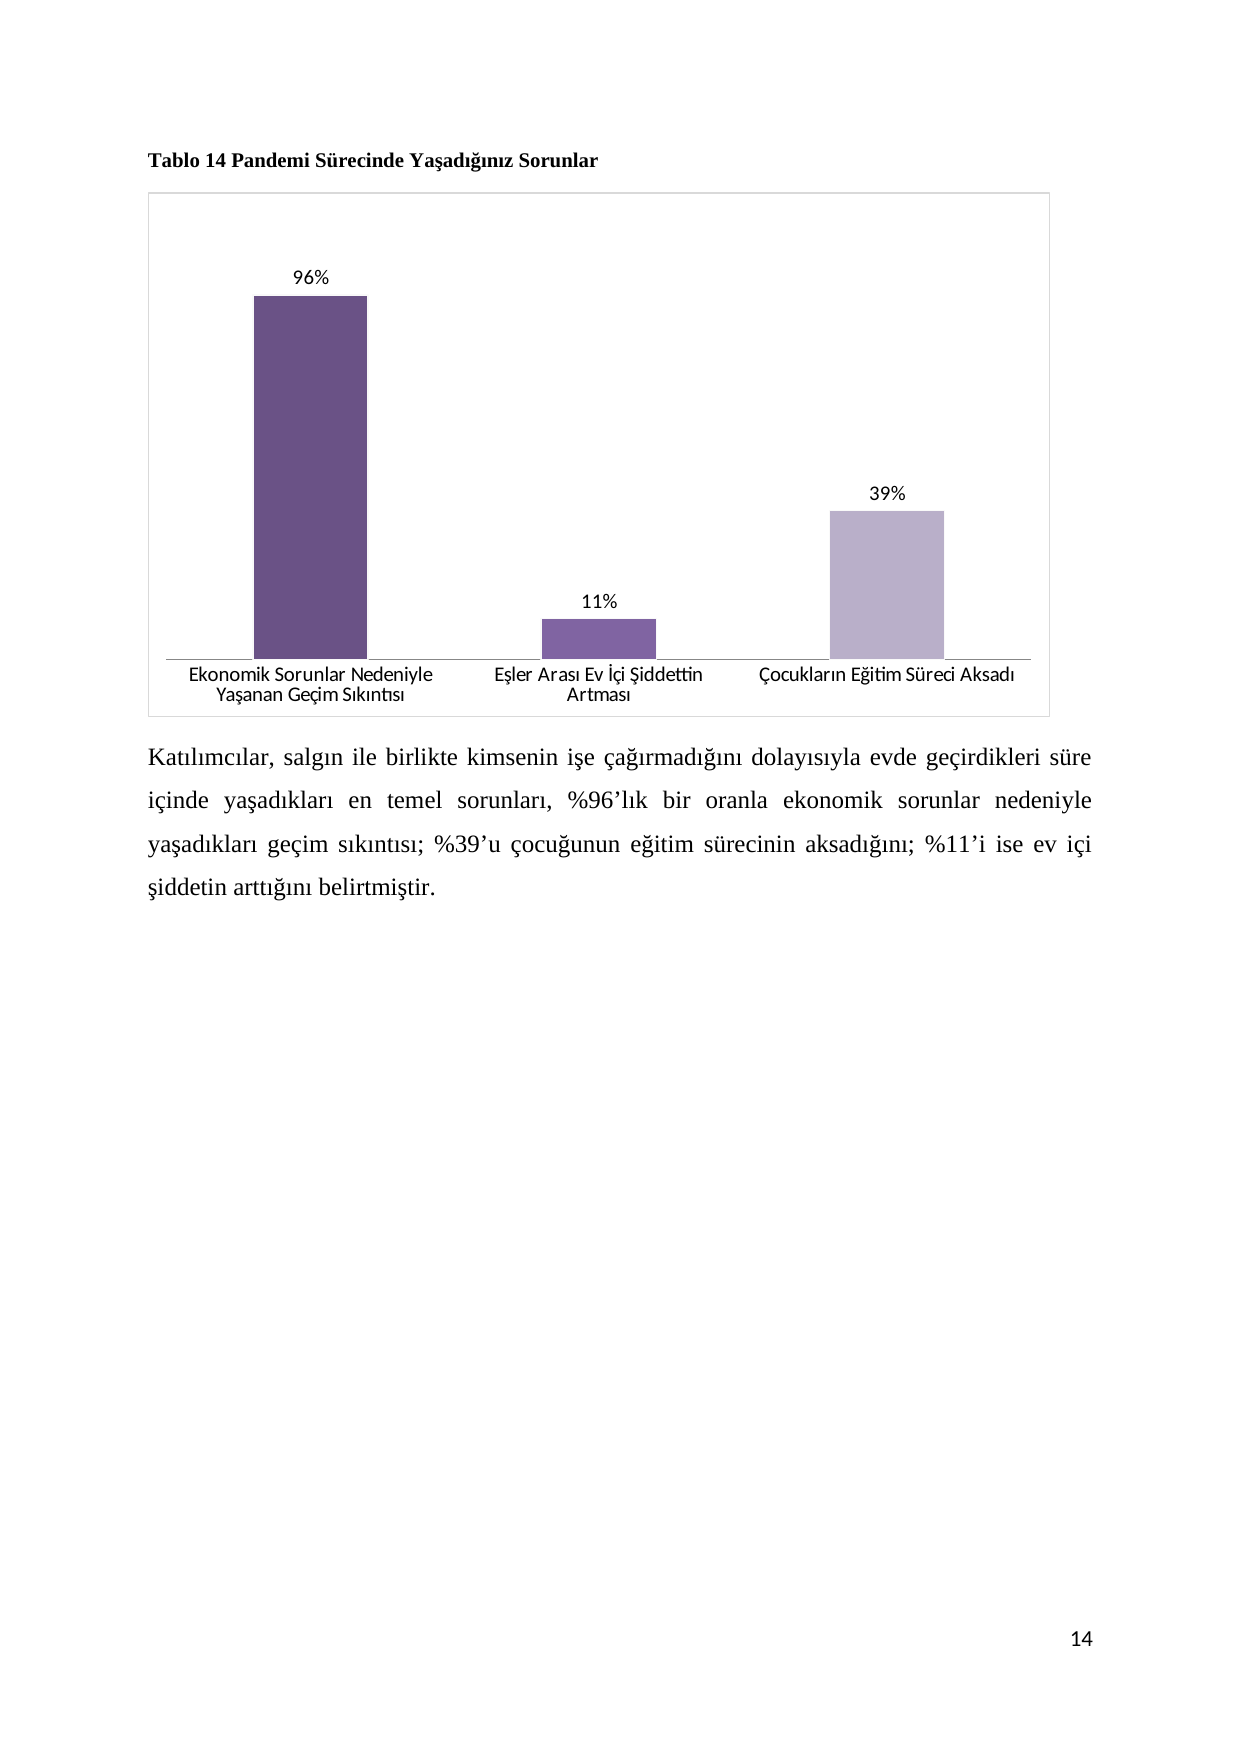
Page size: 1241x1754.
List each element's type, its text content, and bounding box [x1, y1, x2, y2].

text Katılımcılar, salgın ile birlikte kimsenin işe çağırmadığını dolayısıyla evde geçirdikleri süre içinde yaşadıkları en temel sorunları, %96’lık bir oranla ekonomik sorunlar nedeniyle yaşadıkları geçim sıkıntısı; %39’u çocuğunun eğitim sürecinin aksadığını; %11’i ise ev içi şiddetin arttığını belirtmiştir. [148, 742, 1093, 901]
text Tablo 14 Pandemi Sürecinde Yaşadığınız Sorunlar [148, 148, 1093, 172]
